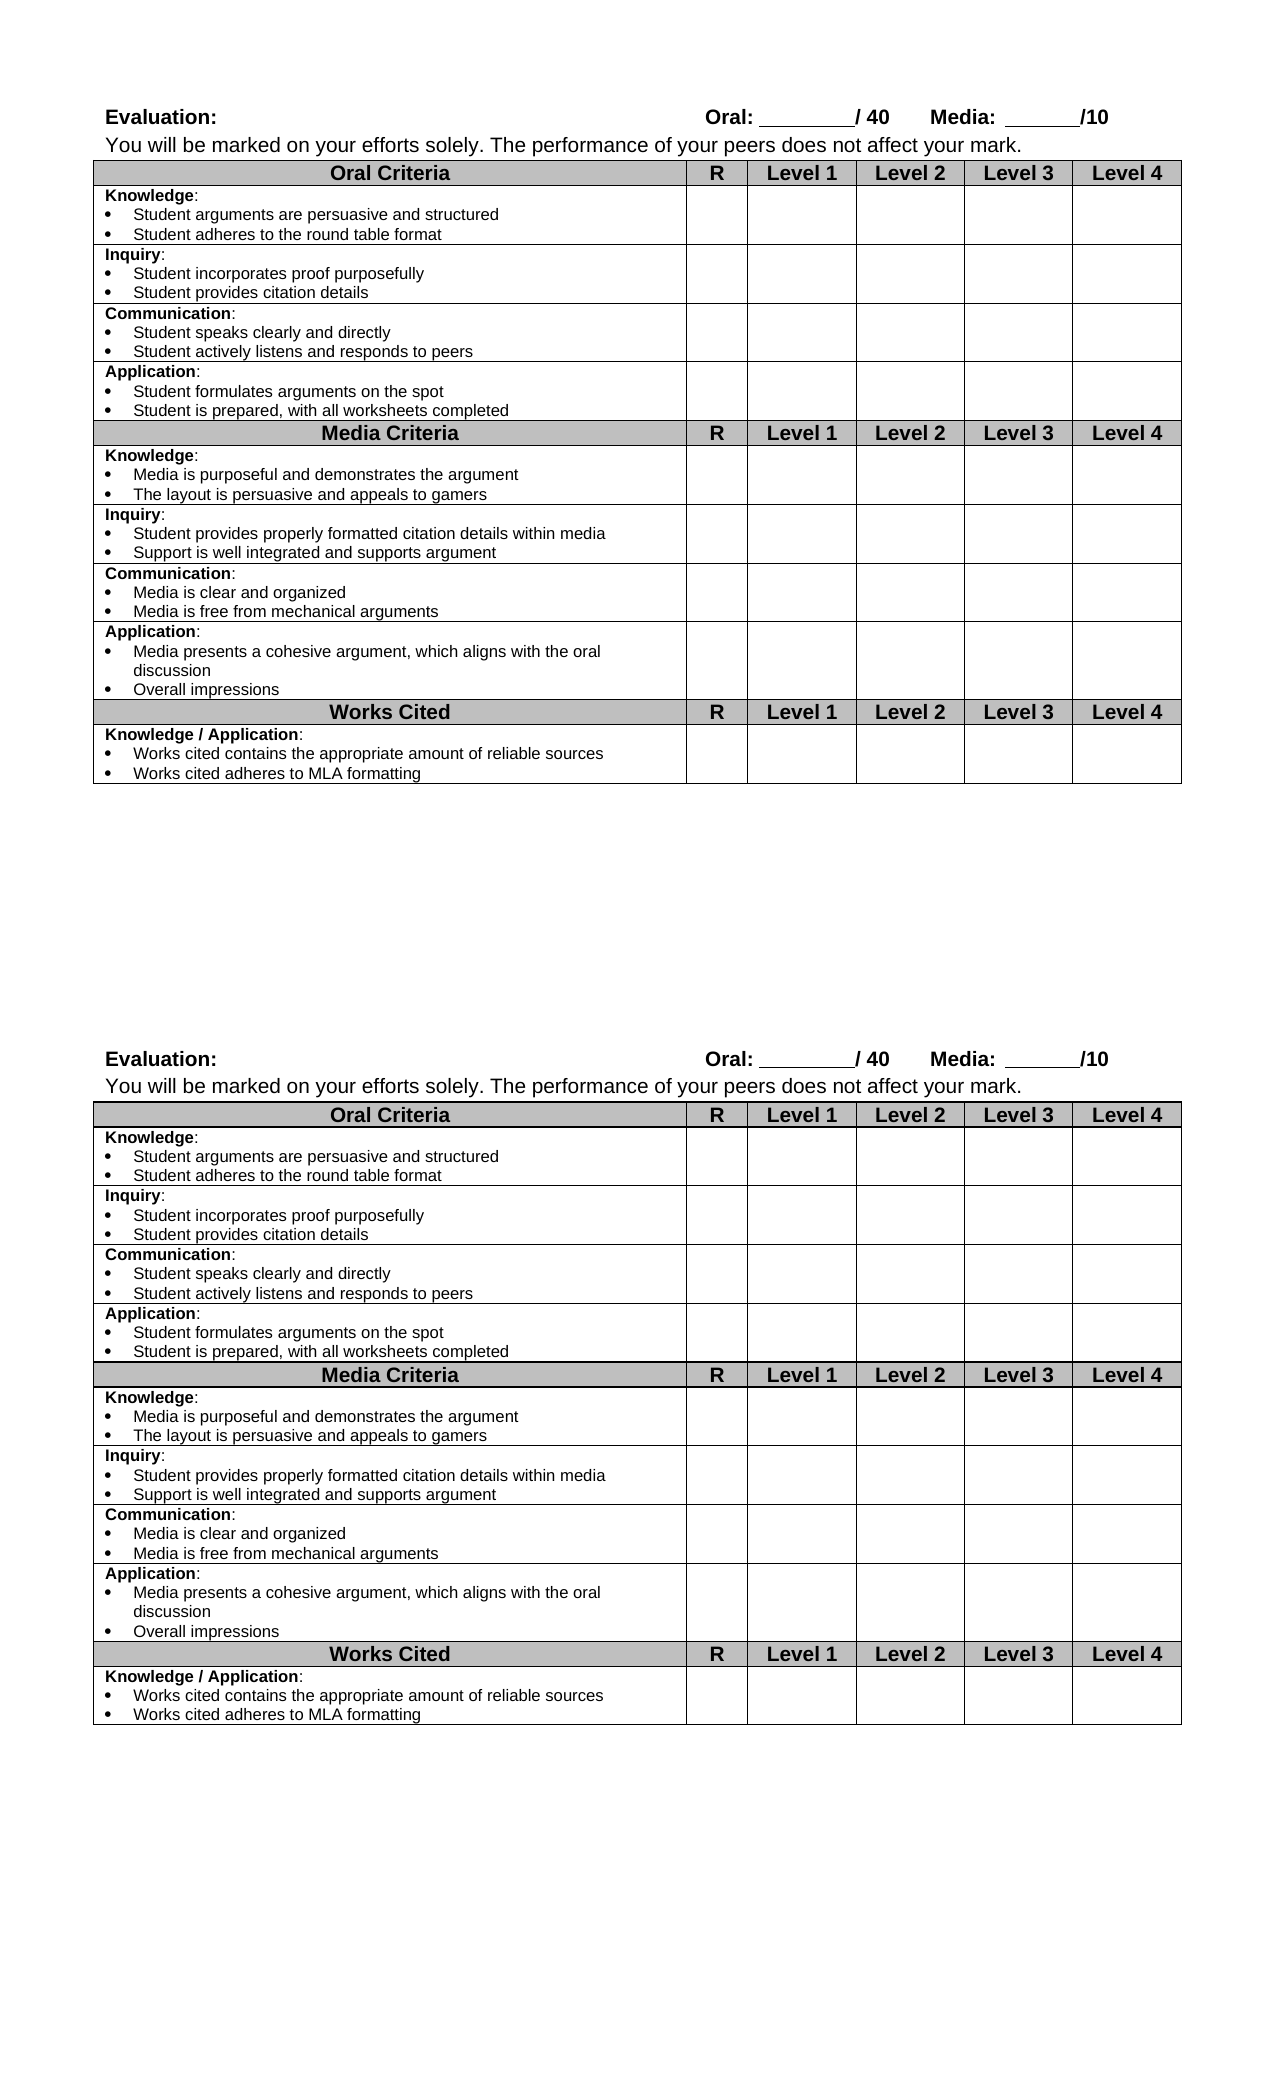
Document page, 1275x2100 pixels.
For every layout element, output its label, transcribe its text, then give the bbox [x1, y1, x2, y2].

table_cell Application: Student formulates arguments on the spot Student is prepared, with all worksheets completed [94, 1304, 686, 1361]
table_cell [687, 186, 747, 244]
table_cell [687, 1186, 747, 1244]
table_cell [965, 446, 1072, 504]
table_cell [857, 1388, 964, 1445]
table_cell Level 4 [1073, 700, 1181, 724]
table_cell [748, 1667, 856, 1724]
table_cell Application: Media presents a cohesive argument, which aligns with the oral discussion Overall impressions [94, 622, 686, 699]
table_cell [965, 245, 1072, 302]
table_cell Communication: Media is clear and organized Media is free from mechanical arguments [94, 564, 686, 621]
table_cell [1073, 186, 1181, 244]
table_cell [1073, 446, 1181, 504]
table_cell [857, 1128, 964, 1185]
table_cell [687, 1245, 747, 1303]
table_cell Level 1 [748, 421, 856, 445]
table_header Level 1 [748, 1103, 856, 1126]
table_cell Inquiry: Student provides properly formatted citation details within media Support is well integrated and supports argument [94, 1446, 686, 1504]
table_cell [687, 245, 747, 302]
table_cell [965, 1186, 1072, 1244]
table_cell [857, 186, 964, 244]
table_header Level 4 [1073, 161, 1181, 185]
table_cell Knowledge / Application: Works cited contains the appropriate amount of reliable sources Works cited adheres to MLA formatting [94, 725, 686, 783]
table_header Level 3 [965, 1103, 1072, 1126]
table_cell [748, 1128, 856, 1185]
table_cell [1073, 1667, 1181, 1724]
table_cell [857, 564, 964, 621]
table_cell [687, 1304, 747, 1361]
table_cell [965, 1446, 1072, 1504]
table_cell Application: Student formulates arguments on the spot Student is prepared, with all worksheets completed [94, 362, 686, 420]
table_cell Inquiry: Student incorporates proof purposefully Student provides citation details [94, 245, 686, 302]
table_cell [748, 1186, 856, 1244]
table_cell [965, 186, 1072, 244]
table_header Level 1 [748, 161, 856, 185]
table_cell [687, 362, 747, 420]
table_cell Knowledge / Application: Works cited contains the appropriate amount of reliable sources Works cited adheres to MLA formatting [94, 1667, 686, 1724]
table_header R [687, 1103, 747, 1126]
table_cell Level 4 [1073, 421, 1181, 445]
table_cell [687, 622, 747, 699]
table_cell Level 2 [857, 1642, 964, 1666]
table_cell [965, 1245, 1072, 1303]
table_cell Media Criteria [94, 1363, 686, 1386]
table_cell R [687, 1642, 747, 1666]
table_cell [857, 1446, 964, 1504]
text Evaluation: Oral: / 40 Media: /10 [105, 105, 1170, 129]
table_cell Level 3 [965, 700, 1072, 724]
table_cell R [687, 700, 747, 724]
table_cell [1073, 1128, 1181, 1185]
table_cell Knowledge: Student arguments are persuasive and structured Student adheres to the round table format [94, 186, 686, 244]
table_cell [857, 245, 964, 302]
table_cell [748, 362, 856, 420]
table_cell [965, 304, 1072, 361]
table_cell [1073, 1505, 1181, 1563]
table_cell [857, 505, 964, 562]
table_header Level 3 [965, 161, 1072, 185]
table_cell [748, 1564, 856, 1641]
table_cell [748, 725, 856, 783]
table_cell [687, 1667, 747, 1724]
table_header R [687, 161, 747, 185]
table_cell R [687, 1363, 747, 1386]
table_cell [748, 1245, 856, 1303]
table_cell Level 2 [857, 700, 964, 724]
table_cell Knowledge: Student arguments are persuasive and structured Student adheres to the round table format [94, 1128, 686, 1185]
table_cell Inquiry: Student provides properly formatted citation details within media Support is well integrated and supports argument [94, 505, 686, 562]
table_cell [748, 505, 856, 562]
table_header Oral Criteria [94, 1103, 686, 1126]
text Evaluation: Oral: / 40 Media: /10 [105, 1046, 1170, 1070]
table_cell Level 3 [965, 421, 1072, 445]
table_cell [857, 622, 964, 699]
table_cell [748, 186, 856, 244]
table_cell Communication: Student speaks clearly and directly Student actively listens and responds to peers [94, 1245, 686, 1303]
table_cell Level 1 [748, 1363, 856, 1386]
table_cell [687, 1388, 747, 1445]
text You will be marked on your efforts solely. The performance of your peers does not affect your mark. [105, 132, 1170, 156]
table_cell [857, 1304, 964, 1361]
table_cell R [687, 421, 747, 445]
table_cell [1073, 1245, 1181, 1303]
table_cell [687, 1446, 747, 1504]
table_cell [857, 304, 964, 361]
table_cell [1073, 564, 1181, 621]
table_cell Level 3 [965, 1642, 1072, 1666]
table_cell [1073, 505, 1181, 562]
table_cell Communication: Media is clear and organized Media is free from mechanical arguments [94, 1505, 686, 1563]
table_cell [857, 446, 964, 504]
table_cell [857, 1186, 964, 1244]
table_cell [1073, 362, 1181, 420]
table_cell [1073, 1304, 1181, 1361]
table_header Level 2 [857, 161, 964, 185]
table_cell [857, 362, 964, 420]
table_cell [748, 1304, 856, 1361]
table_cell Media Criteria [94, 421, 686, 445]
table_cell [857, 1505, 964, 1563]
table_cell Knowledge: Media is purposeful and demonstrates the argument The layout is persuasive and appeals to gamers [94, 446, 686, 504]
table_cell [687, 725, 747, 783]
table_cell Application: Media presents a cohesive argument, which aligns with the oral discussion Overall impressions [94, 1564, 686, 1641]
table_header Oral Criteria [94, 161, 686, 185]
table_cell [687, 1564, 747, 1641]
table_cell [748, 245, 856, 302]
table_cell [965, 505, 1072, 562]
table_cell [857, 1564, 964, 1641]
table_cell [965, 725, 1072, 783]
table_cell Inquiry: Student incorporates proof purposefully Student provides citation details [94, 1186, 686, 1244]
table_cell [687, 1505, 747, 1563]
table_cell [1073, 304, 1181, 361]
table_cell [965, 1667, 1072, 1724]
table_cell [687, 1128, 747, 1185]
table_cell Works Cited [94, 1642, 686, 1666]
table_cell Level 1 [748, 700, 856, 724]
table_cell [1073, 622, 1181, 699]
table_cell Knowledge: Media is purposeful and demonstrates the argument The layout is persuasive and appeals to gamers [94, 1388, 686, 1445]
table_cell [687, 446, 747, 504]
table_cell [857, 1667, 964, 1724]
table_cell [965, 1564, 1072, 1641]
table_cell [965, 362, 1072, 420]
table_cell [965, 564, 1072, 621]
table_header Level 4 [1073, 1103, 1181, 1126]
table_cell Level 4 [1073, 1642, 1181, 1666]
table_cell [1073, 1564, 1181, 1641]
table_cell Level 2 [857, 1363, 964, 1386]
table_cell Communication: Student speaks clearly and directly Student actively listens and responds to peers [94, 304, 686, 361]
table_cell [687, 564, 747, 621]
table_cell Level 2 [857, 421, 964, 445]
table_cell [687, 505, 747, 562]
table_cell Level 3 [965, 1363, 1072, 1386]
table_cell [965, 1388, 1072, 1445]
table_header Level 2 [857, 1103, 964, 1126]
table_cell [687, 304, 747, 361]
table_cell [748, 622, 856, 699]
table_cell [965, 1304, 1072, 1361]
table_cell [857, 1245, 964, 1303]
text You will be marked on your efforts solely. The performance of your peers does not affect your mark. [105, 1074, 1170, 1098]
table_cell [857, 725, 964, 783]
table_cell [965, 622, 1072, 699]
table_cell [748, 1388, 856, 1445]
table_cell Works Cited [94, 700, 686, 724]
table_cell [1073, 1186, 1181, 1244]
table_cell [748, 304, 856, 361]
table_cell [748, 564, 856, 621]
table_cell [748, 1505, 856, 1563]
table_cell Level 1 [748, 1642, 856, 1666]
table_cell [1073, 1446, 1181, 1504]
table_cell Level 4 [1073, 1363, 1181, 1386]
table_cell [748, 1446, 856, 1504]
table_cell [1073, 725, 1181, 783]
table_cell [965, 1505, 1072, 1563]
table_cell [748, 446, 856, 504]
table_cell [965, 1128, 1072, 1185]
table_cell [1073, 245, 1181, 302]
table_cell [1073, 1388, 1181, 1445]
